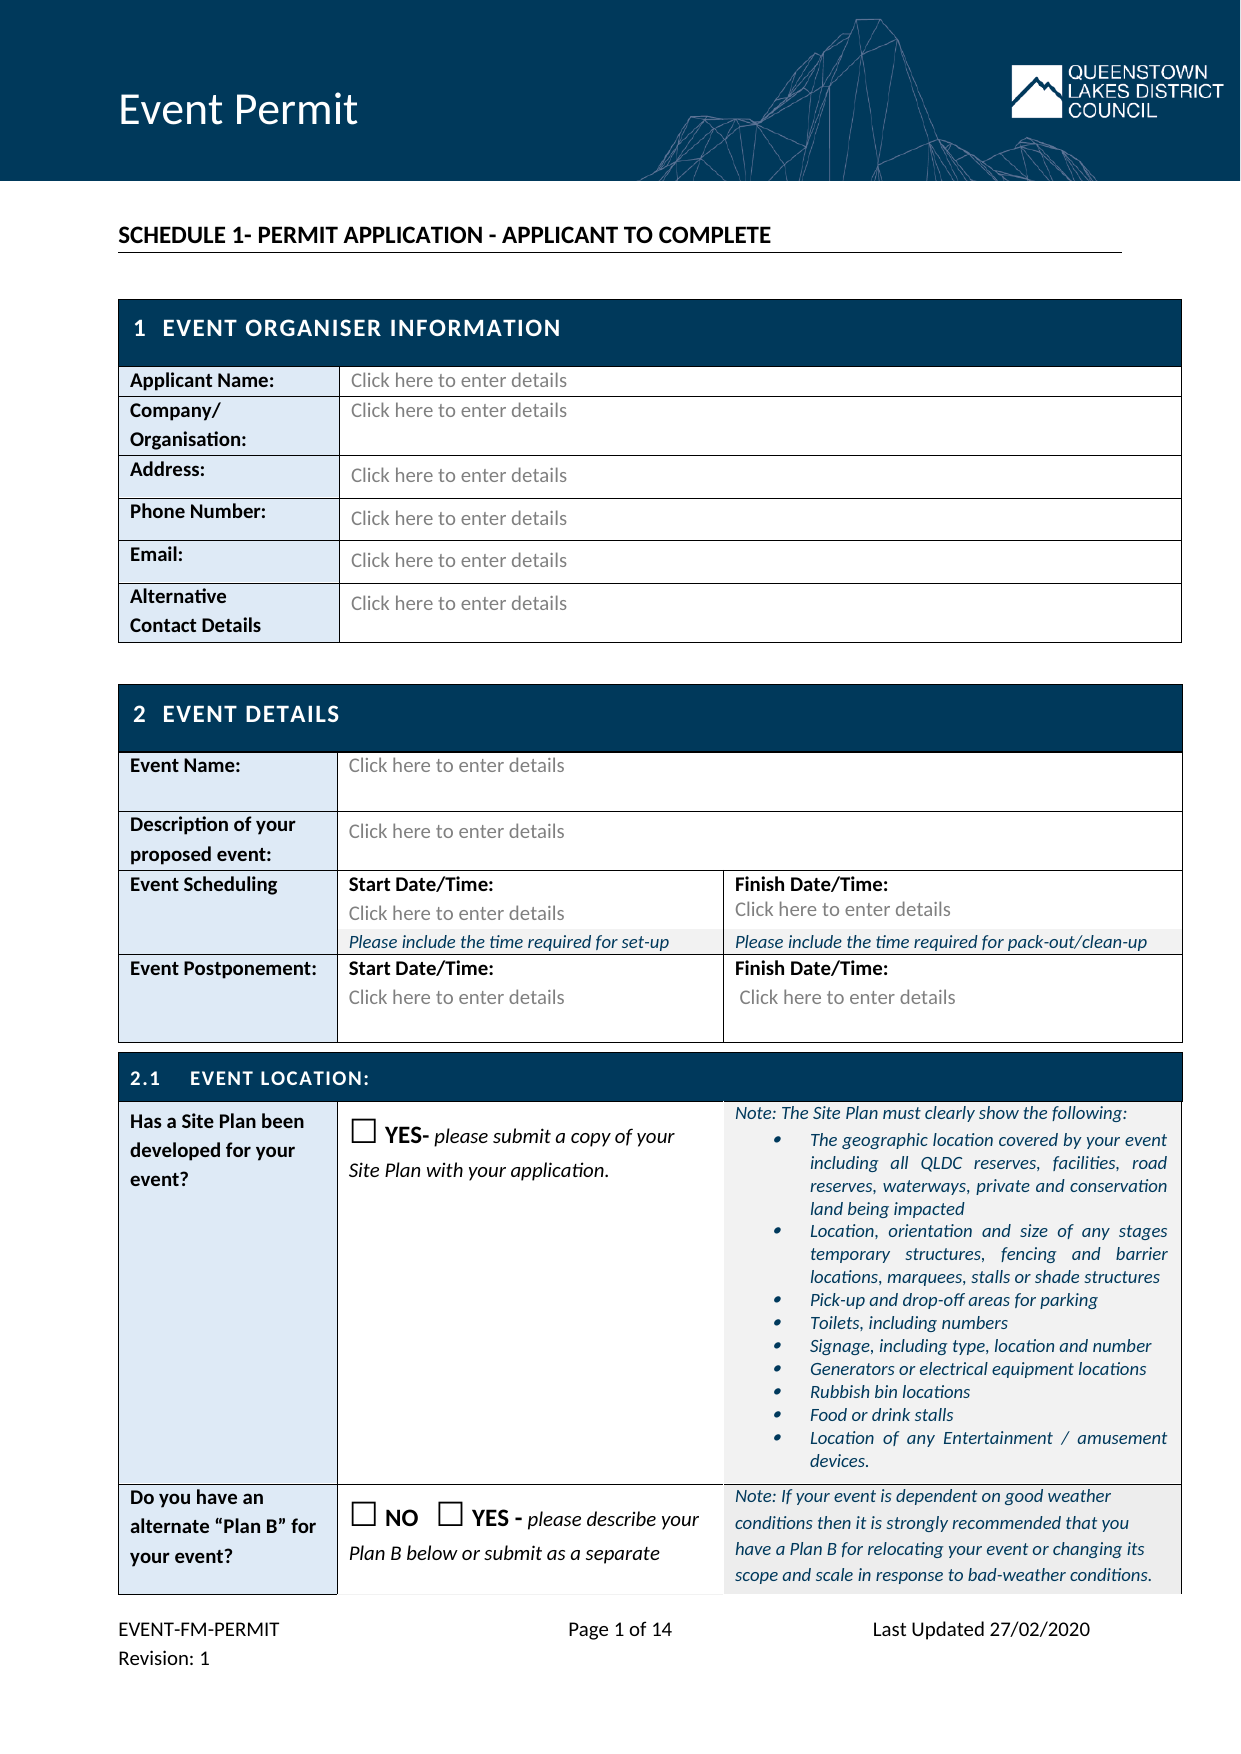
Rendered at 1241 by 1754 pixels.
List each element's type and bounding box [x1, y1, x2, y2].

picture [0, 0, 1241, 181]
